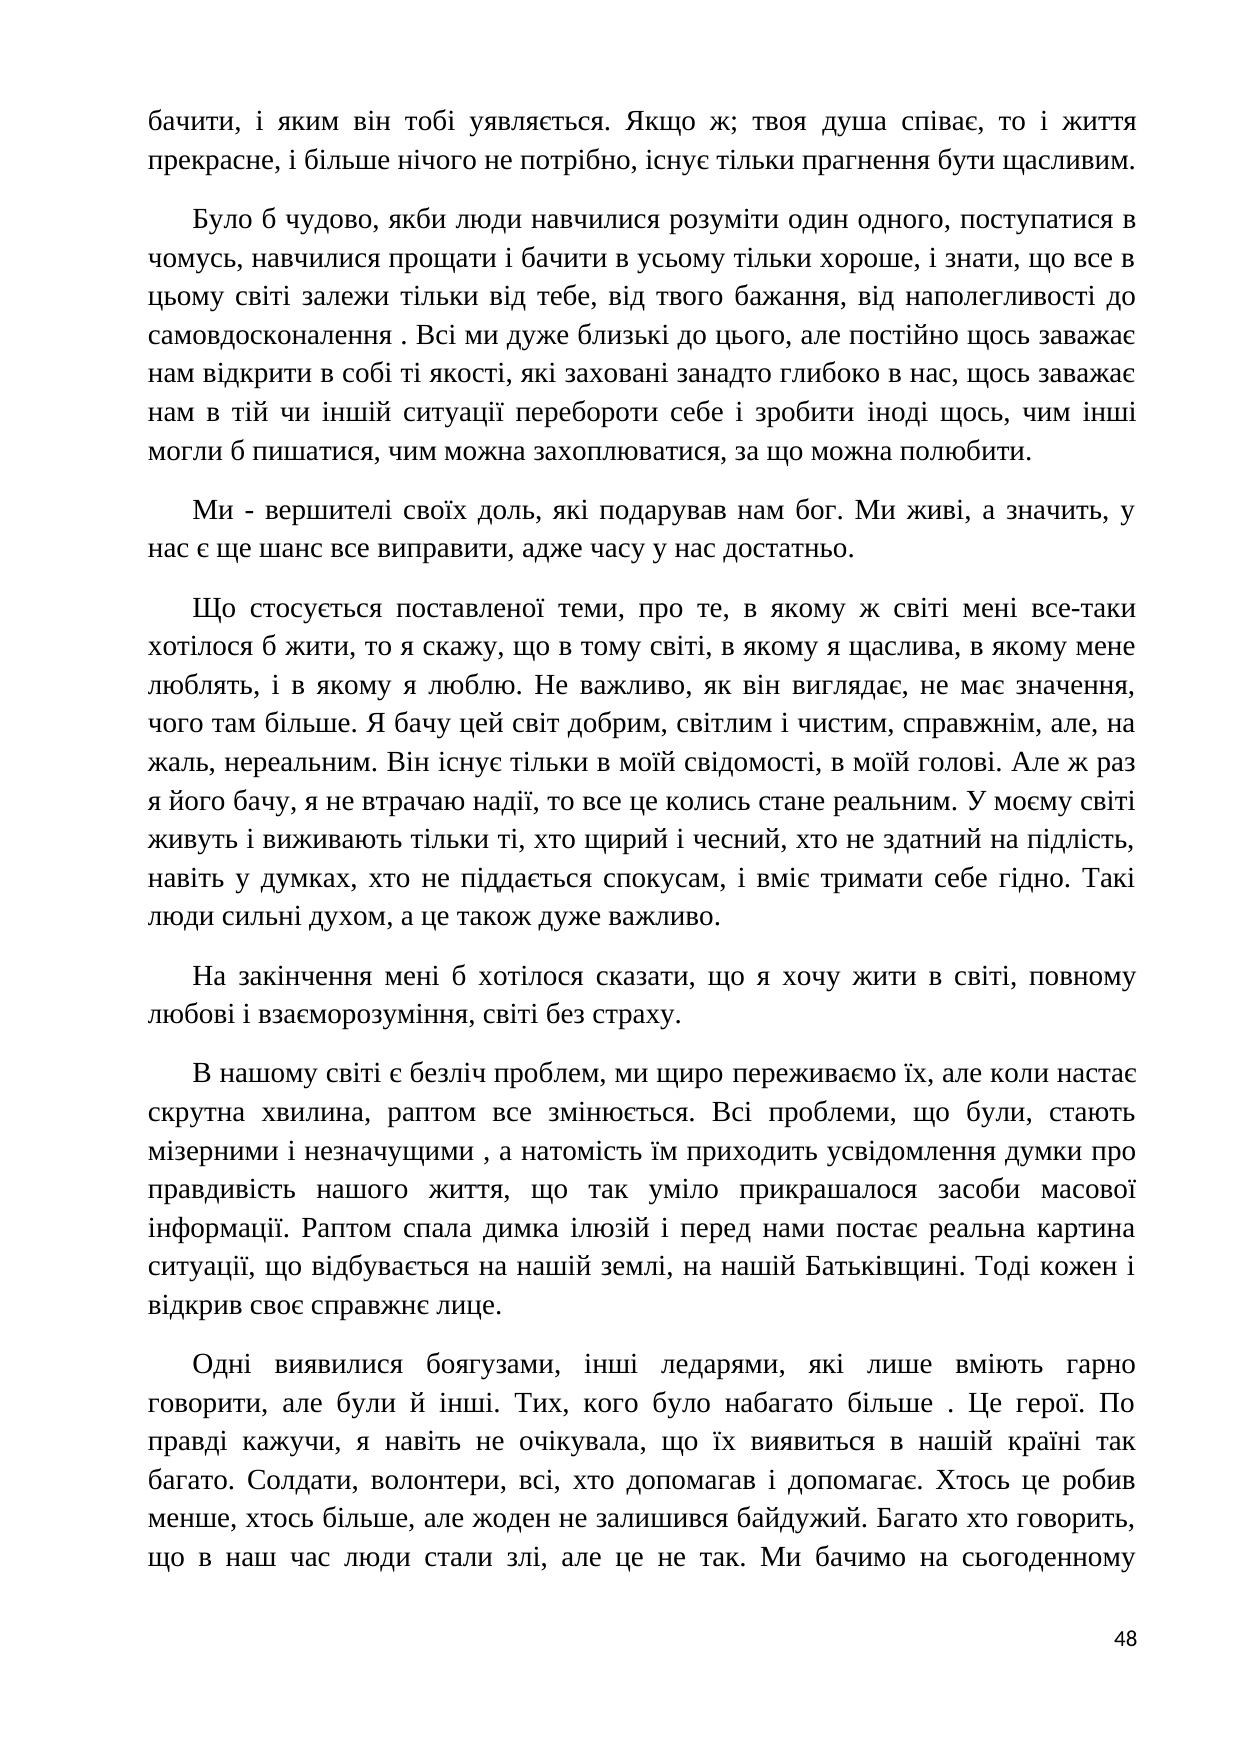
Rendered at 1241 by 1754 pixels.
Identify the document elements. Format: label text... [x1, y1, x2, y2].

text Було б чудово, якби люди навчилися розуміти один одного, поступатися в чомусь, навчилися прощати і бачити в усьому тільки хороше, і знати, що все в цьому світі залежи тільки від тебе, від твого бажання, від наполегливості до самовдосконалення . Всі ми дуже близькі до цього, але постійно щось заважає нам відкрити в собі ті якості, які заховані занадто глибоко в нас, щось заважає нам в тій чи іншій ситуації перебороти себе і зробити іноді щось, чим інші могли б пишатися, чим можна захоплюватися, за що можна полюбити. [148, 201, 1137, 466]
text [148, 103, 1137, 176]
text На закінчення мені б хотілося сказати, що я хочу жити в світі, повному любові і взаєморозуміння, світі без страху. [148, 958, 1137, 1030]
text Що стосується поставленої теми, про те, в якому ж світі мені все-таки хотілося б жити, то я скажу, що в тому світі, в якому я щаслива, в якому мене люблять, і в якому я люблю. Не важливо, як він виглядає, не має значення, чого там більше. Я бачу цей світ добрим, світлим і чистим, справжнім, але, на жаль, нереальним. Він існує тільки в моїй свідомості, в моїй голові. Але ж раз я його бачу, я не втрачаю надії, то все це колись стане реальним. У моєму світі живуть і виживають тільки ті, хто щирий і чесний, хто не здатний на підлість, навіть у думках, хто не піддається спокусам, і вміє тримати себе гідно. Такі люди сильні духом, а це також дуже важливо. [148, 590, 1137, 932]
text Ми - вершителі своїх доль, які подарував нам бог. Ми живі, а значить, у нас є ще шанс все виправити, адже часу у нас достатньо. [148, 492, 1137, 564]
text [148, 1346, 1137, 1572]
text В нашому світі є безліч проблем, ми щиро переживаємо їх, але коли настає скрутна хвилина, раптом все змінюється. Всі проблеми, що були, стають мізерними і незначущими , а натомість їм приходить усвідомлення думки про правдивість нашого життя, що так уміло прикрашалося засоби масової інформації. Раптом спала димка ілюзій і перед нами постає реальна картина ситуації, що відбувається на нашій землі, на нашій Батьківщині. Тоді кожен і відкрив своє справжнє лице. [148, 1056, 1137, 1320]
